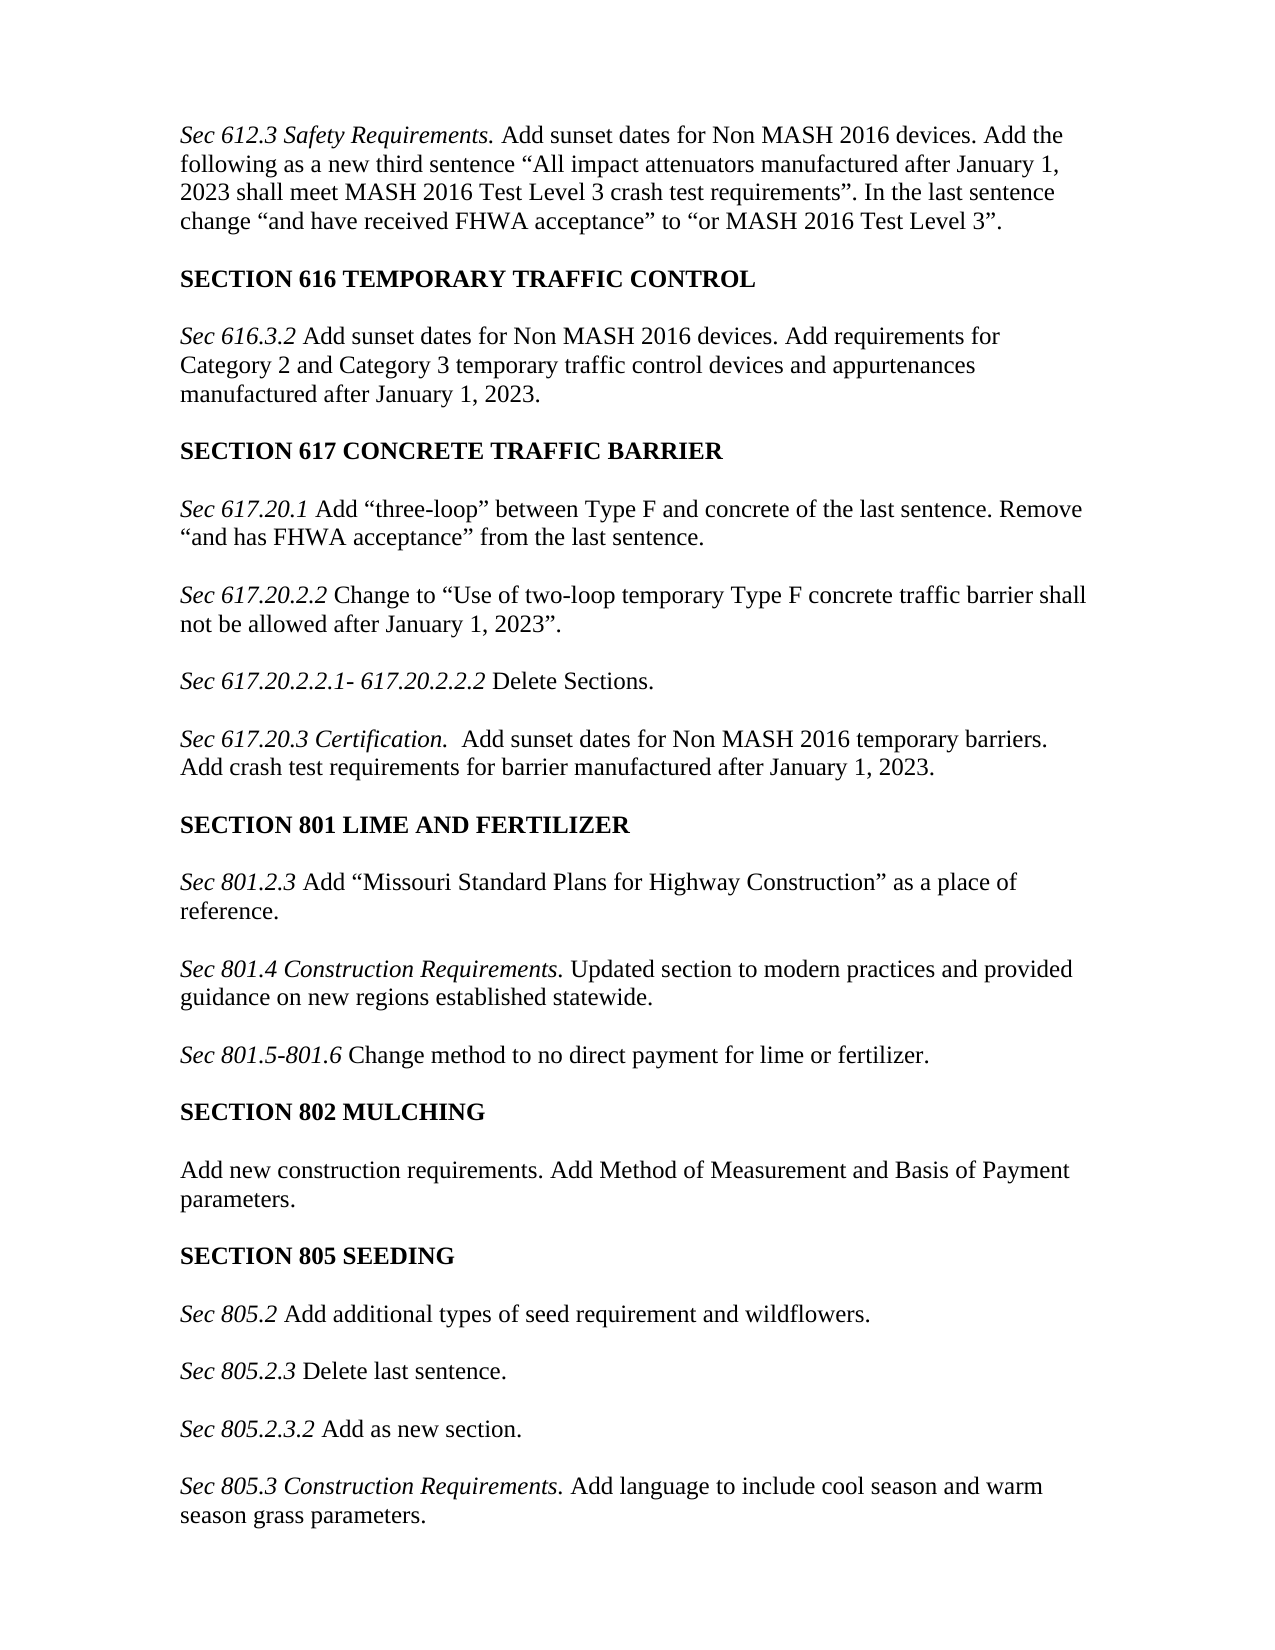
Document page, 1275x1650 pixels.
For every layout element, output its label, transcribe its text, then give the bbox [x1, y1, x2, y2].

text Sec 616.3.2 Add sunset dates for Non MASH 2016 devices. Add requirements for Category 2 and Category 3 temporary traffic control devices and appurtenances manufactured after January 1, 2023. [180, 321, 1095, 407]
text Add new construction requirements. Add Method of Measurement and Basis of Payment parameters. [180, 1155, 1095, 1212]
text Sec 617.20.3 Certification. Add sunset dates for Non MASH 2016 temporary barriers. Add crash test requirements for barrier manufactured after January 1, 2023. [180, 724, 1095, 781]
text Sec 617.20.2.2.1- 617.20.2.2.2 Delete Sections. [180, 666, 1095, 695]
text Sec 805.3 Construction Requirements. Add language to include cool season and warm season grass parameters. [180, 1471, 1095, 1529]
text Sec 617.20.1 Add “three-loop” between Type F and concrete of the last sentence. Remove “and has FHWA acceptance” from the last sentence. [180, 494, 1095, 551]
text Sec 612.3 Safety Requirements. Add sunset dates for Non MASH 2016 devices. Add the following as a new third sentence “All impact attenuators manufactured after January 1, 2023 shall meet MASH 2016 Test Level 3 crash test requirements”. In the last sentence change “and have received FHWA acceptance” to “or MASH 2016 Test Level 3”. [180, 120, 1095, 235]
text Sec 805.2 Add additional types of seed requirement and wildflowers. [180, 1299, 1095, 1327]
text Sec 617.20.2.2 Change to “Use of two-loop temporary Type F concrete traffic barrier shall not be allowed after January 1, 2023”. [180, 580, 1095, 637]
text SECTION 617 CONCRETE TRAFFIC BARRIER [180, 436, 1095, 465]
text Sec 805.2.3.2 Add as new section. [180, 1414, 1095, 1442]
text SECTION 616 TEMPORARY TRAFFIC CONTROL [180, 264, 1095, 292]
text Sec 801.2.3 Add “Missouri Standard Plans for Highway Construction” as a place of reference. [180, 867, 1095, 925]
text Sec 805.2.3 Delete last sentence. [180, 1356, 1095, 1385]
text SECTION 802 MULCHING [180, 1097, 1095, 1126]
text SECTION 805 SEEDING [180, 1241, 1095, 1270]
text SECTION 801 LIME AND FERTILIZER [180, 810, 1095, 839]
text Sec 801.4 Construction Requirements. Updated section to modern practices and provided guidance on new regions established statewide. [180, 954, 1095, 1011]
text Sec 801.5-801.6 Change method to no direct payment for lime or fertilizer. [180, 1040, 1095, 1069]
